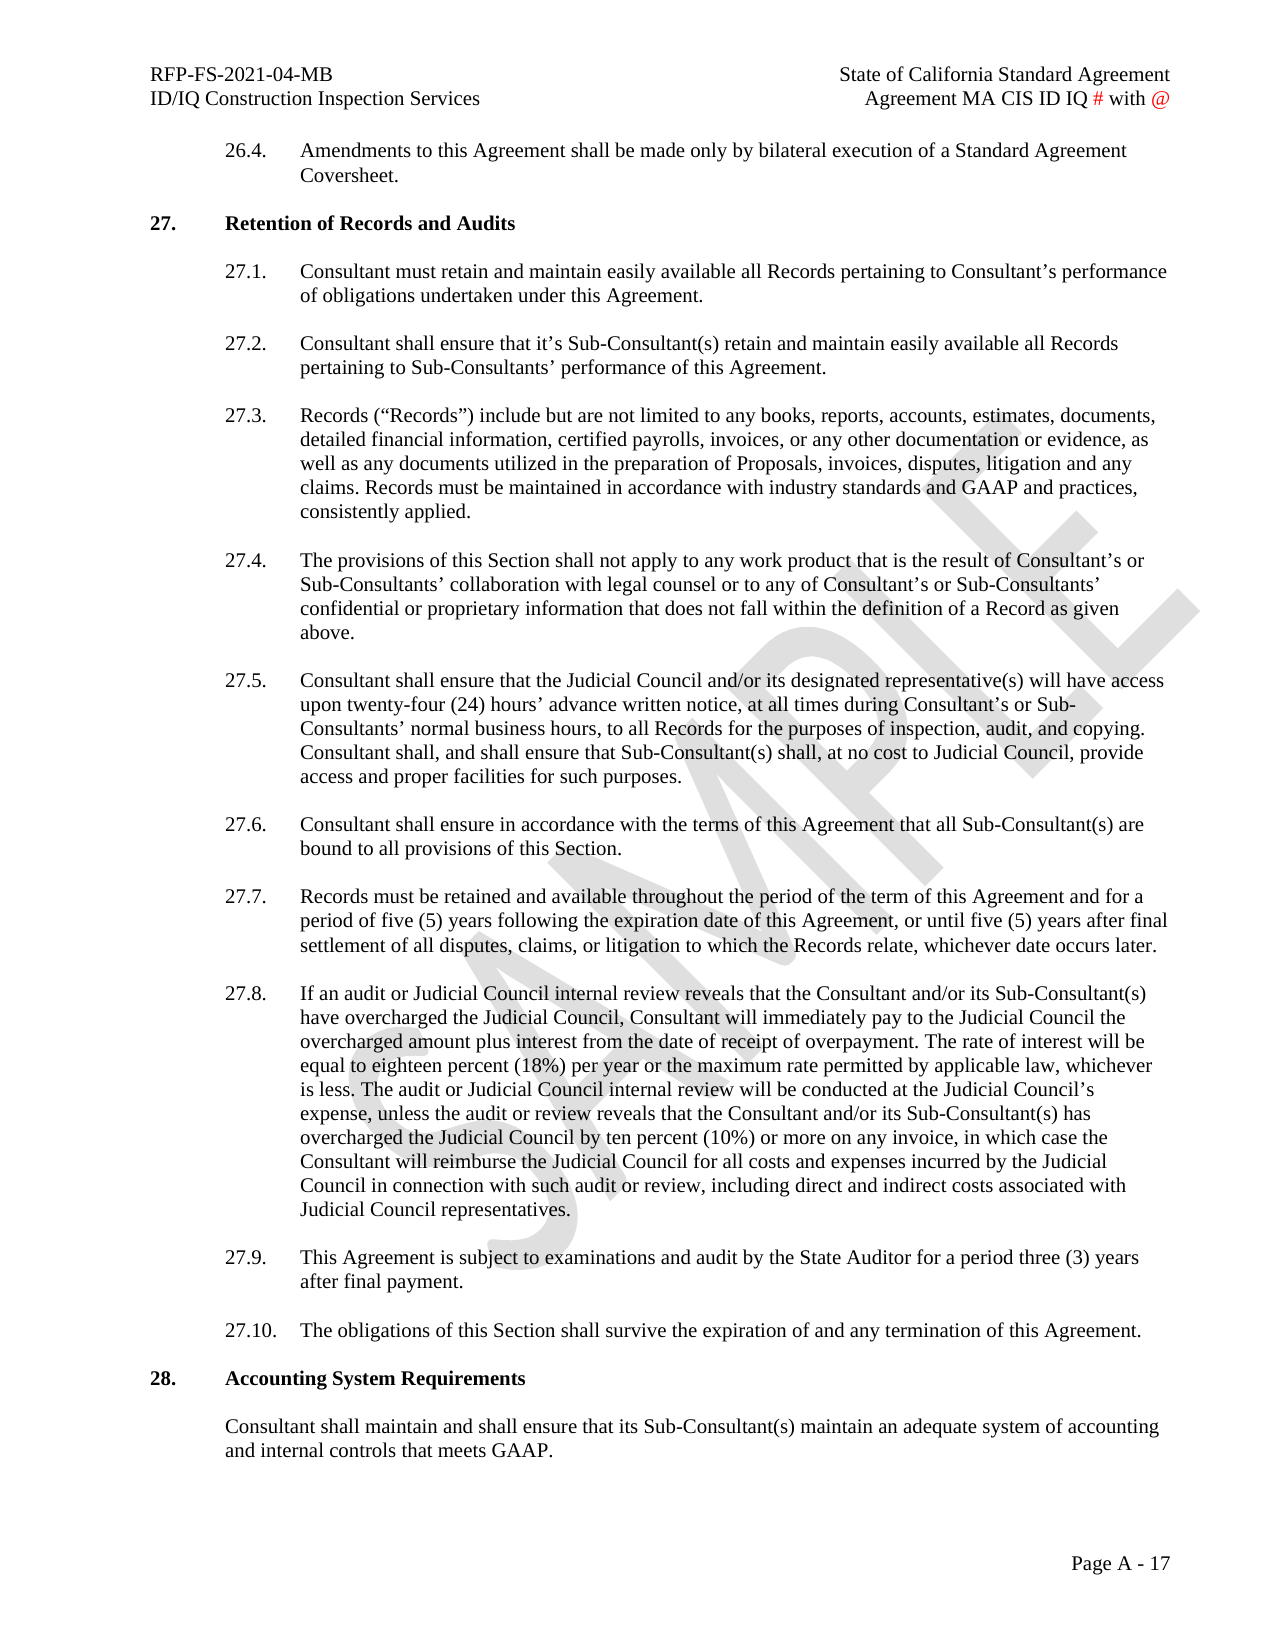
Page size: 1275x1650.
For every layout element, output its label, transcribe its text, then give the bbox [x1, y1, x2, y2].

list Amendments to this Agreement shall be made only by bilateral execution of a Standard Agreement Coversheet. [225, 138, 1170, 187]
list Accounting System Requirements [150, 1366, 1170, 1390]
list Retention of Records and Audits [150, 211, 1170, 235]
list The provisions of this Section shall not apply to any work product that is the result of Consultant’s or Sub-Consultants’ collaboration with legal counsel or to any of Consultant’s or Sub-Consultants’ confidential or proprietary information that does not fall within the definition of a Record as given above. [225, 547, 1170, 644]
list Records (“Records”) include but are not limited to any books, reports, accounts, estimates, documents, detailed financial information, certified payrolls, invoices, or any other documentation or evidence, as well as any documents utilized in the preparation of Proposals, invoices, disputes, litigation and any claims. Records must be maintained in accordance with industry standards and GAAP and practices, consistently applied. [225, 403, 1170, 523]
list This Agreement is subject to examinations and audit by the State Auditor for a period three (3) years after final payment. [225, 1245, 1170, 1293]
list Consultant must retain and maintain easily available all Records pertaining to Consultant’s performance of obligations undertaken under this Agreement. [225, 259, 1170, 307]
text Consultant shall maintain and shall ensure that its Sub-Consultant(s) maintain an adequate system of accounting and internal controls that meets GAAP. [225, 1414, 1170, 1462]
list Consultant shall ensure that the Judicial Council and/or its designated representative(s) will have access upon twenty-four (24) hours’ advance written notice, at all times during Consultant’s or Sub-Consultants’ normal business hours, to all Records for the purposes of inspection, audit, and copying. Consultant shall, and shall ensure that Sub-Consultant(s) shall, at no cost to Judicial Council, provide access and proper facilities for such purposes. [225, 668, 1170, 788]
list Records must be retained and available throughout the period of the term of this Agreement and for a period of five (5) years following the expiration date of this Agreement, or until five (5) years after final settlement of all disputes, claims, or litigation to which the Records relate, whichever date occurs later. [225, 884, 1170, 957]
list Consultant shall ensure that it’s Sub-Consultant(s) retain and maintain easily available all Records pertaining to Sub-Consultants’ performance of this Agreement. [225, 331, 1170, 379]
list Consultant shall ensure in accordance with the terms of this Agreement that all Sub-Consultant(s) are bound to all provisions of this Section. [225, 812, 1170, 860]
list The obligations of this Section shall survive the expiration of and any termination of this Agreement. [225, 1317, 1170, 1342]
list If an audit or Judicial Council internal review reveals that the Consultant and/or its Sub-Consultant(s) have overcharged the Judicial Council, Consultant will immediately pay to the Judicial Council the overcharged amount plus interest from the date of receipt of overpayment. The rate of interest will be equal to eighteen percent (18%) per year or the maximum rate permitted by applicable law, whichever is less. The audit or Judicial Council internal review will be conducted at the Judicial Council’s expense, unless the audit or review reveals that the Consultant and/or its Sub-Consultant(s) has overcharged the Judicial Council by ten percent (10%) or more on any invoice, in which case the Consultant will reimburse the Judicial Council for all costs and expenses incurred by the Judicial Council in connection with such audit or review, including direct and indirect costs associated with Judicial Council representatives. [225, 981, 1170, 1221]
